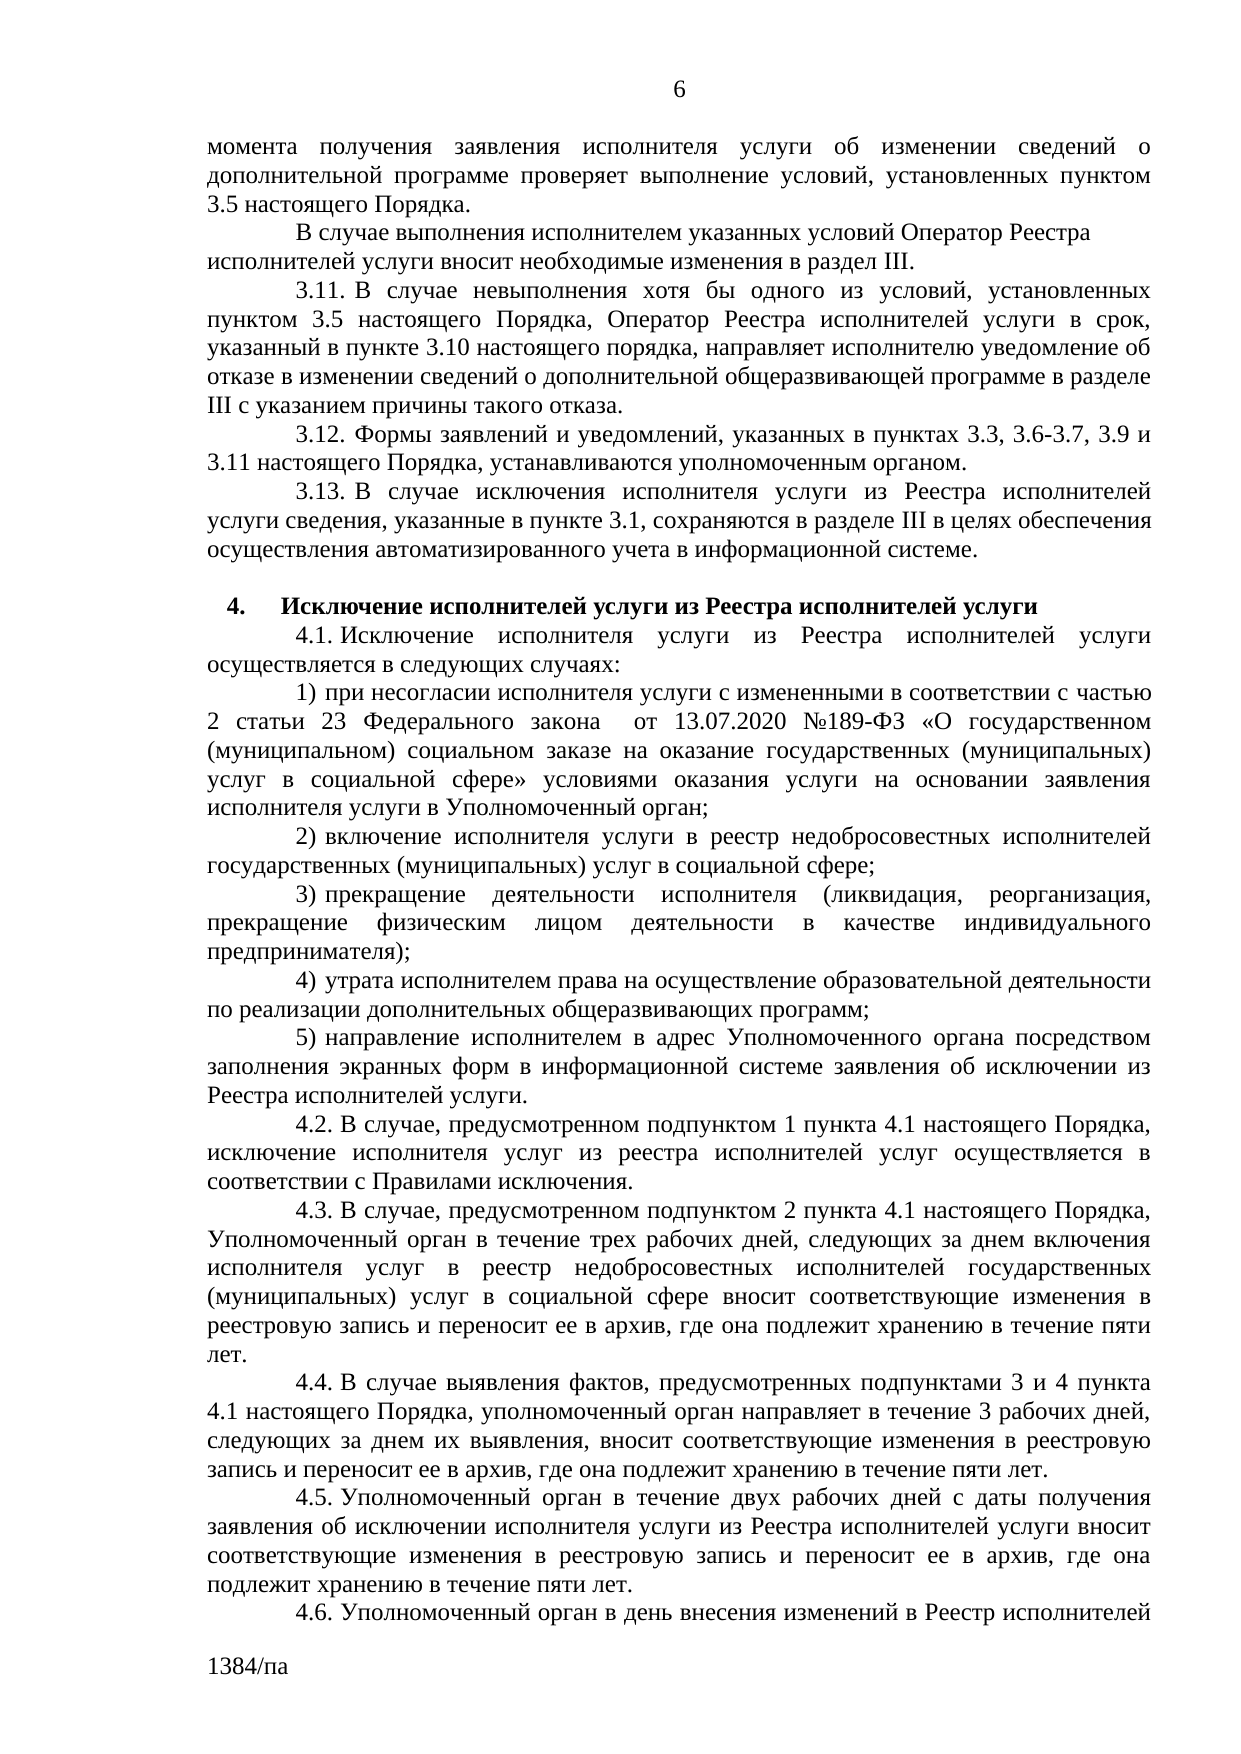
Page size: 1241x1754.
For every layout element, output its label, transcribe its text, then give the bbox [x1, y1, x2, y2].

list включение исполнителя услуги в реестр недобросовестных исполнителей государственных (муниципальных) услуг в социальной сфере; [207, 821, 1152, 879]
list В случае, предусмотренном подпунктом 1 пункта 4.1 настоящего Порядка, исключение исполнителя услуг из реестра исполнителей услуг осуществляется в соответствии с Правилами исключения. [207, 1109, 1152, 1195]
list В случае невыполнения хотя бы одного из условий, установленных пунктом 3.5 настоящего Порядка, Оператор Реестра исполнителей услуги в срок, указанный в пункте 3.10 настоящего порядка, направляет исполнителю уведомление об отказе в изменении сведений о дополнительной общеразвивающей программе в разделе III с указанием причины такого отказа. [207, 275, 1152, 419]
list Формы заявлений и уведомлений, указанных в пунктах 3.3, 3.6-3.7, 3.9 и 3.11 настоящего Порядка, устанавливаются уполномоченным органом. [207, 419, 1152, 476]
list направление исполнителем в адрес Уполномоченного органа посредством заполнения экранных форм в информационной системе заявления об исключении из Реестра исполнителей услуги. [207, 1022, 1152, 1109]
list В случае выполнения исполнителем указанных условий Оператор Реестра исполнителей услуги вносит необходимые изменения в раздел III. [207, 217, 1152, 275]
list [207, 131, 1152, 217]
list В случае исключения исполнителя услуги из Реестра исполнителей услуги сведения, указанные в пункте 3.1, сохраняются в разделе III в целях обеспечения осуществления автоматизированного учета в информационной системе. [207, 476, 1152, 562]
subtitle Исключение исполнителей услуги из Реестра исполнителей услуги [207, 591, 1152, 620]
list утрата исполнителем права на осуществление образовательной деятельности по реализации дополнительных общеразвивающих программ; [207, 965, 1152, 1022]
list прекращение деятельности исполнителя (ликвидация, реорганизация, прекращение физическим лицом деятельности в качестве индивидуального предпринимателя); [207, 879, 1152, 965]
list Уполномоченный орган в течение двух рабочих дней с даты получения заявления об исключении исполнителя услуги из Реестра исполнителей услуги вносит соответствующие изменения в реестровую запись и переносит ее в архив, где она подлежит хранению в течение пяти лет. [207, 1482, 1152, 1597]
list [207, 1597, 1152, 1626]
list Исключение исполнителя услуги из Реестра исполнителей услуги осуществляется в следующих случаях: [207, 620, 1152, 677]
list В случае выявления фактов, предусмотренных подпунктами 3 и 4 пункта 4.1 настоящего Порядка, уполномоченный орган направляет в течение 3 рабочих дней, следующих за днем их выявления, вносит соответствующие изменения в реестровую запись и переносит ее в архив, где она подлежит хранению в течение пяти лет. [207, 1367, 1152, 1482]
list В случае, предусмотренном подпунктом 2 пункта 4.1 настоящего Порядка, Уполномоченный орган в течение трех рабочих дней, следующих за днем включения исполнителя услуг в реестр недобросовестных исполнителей государственных (муниципальных) услуг в социальной сфере вносит соответствующие изменения в реестровую запись и переносит ее в архив, где она подлежит хранению в течение пяти лет. [207, 1195, 1152, 1367]
list при несогласии исполнителя услуги с измененными в соответствии с частью 2 статьи 23 Федерального закона от 13.07.2020 №189-ФЗ «О государственном (муниципальном) социальном заказе на оказание государственных (муниципальных) услуг в социальной сфере» условиями оказания услуги на основании заявления исполнителя услуги в Уполномоченный орган; [207, 677, 1152, 821]
